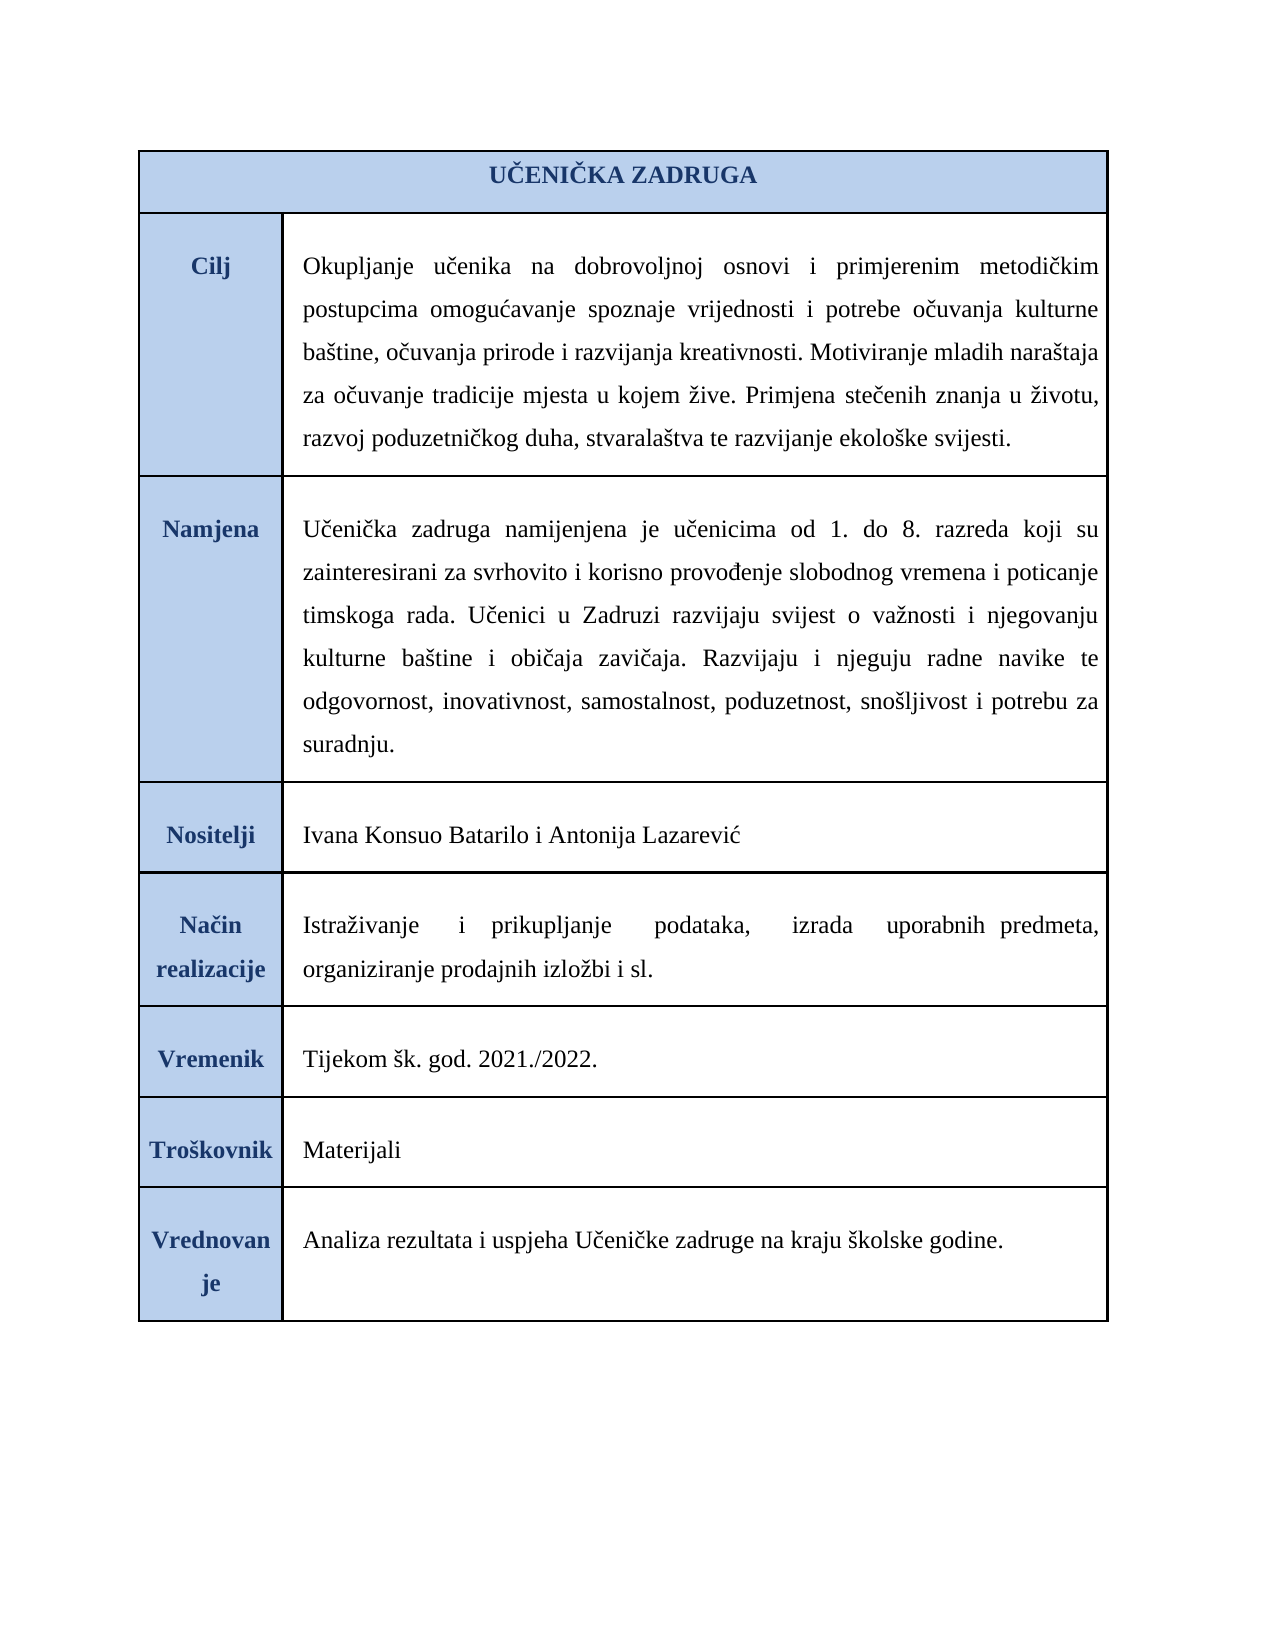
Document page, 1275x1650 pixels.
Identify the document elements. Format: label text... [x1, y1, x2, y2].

table_cell Troškovnik [140, 1098, 281, 1186]
table_cell Nositelji [140, 783, 281, 871]
table_header UČENIČKA ZADRUGA [140, 152, 1106, 212]
table_cell Ivana Konsuo Batarilo i Antonija Lazarević [284, 783, 1106, 871]
table_cell Cilj [140, 214, 281, 475]
table_cell Materijali [284, 1098, 1106, 1186]
table_cell Tijekom šk. god. 2021./2022. [284, 1007, 1106, 1096]
table_cell Istraživanje i prikupljanje podataka, izrada uporabnih predmeta, organiziranje prodajnih izložbi i sl. [284, 874, 1106, 1005]
table_cell Analiza rezultata i uspjeha Učeničke zadruge na kraju školske godine. [284, 1188, 1106, 1320]
table_cell Učenička zadruga namijenjena je učenicima od 1. do 8. razreda koji su zainteresirani za svrhovito i korisno provođenje slobodnog vremena i poticanje timskoga rada. Učenici u Zadruzi razvijaju svijest o važnosti i njegovanju kulturne baštine i običaja zavičaja. Razvijaju i njeguju radne navike te odgovornost, inovativnost, samostalnost, poduzetnost, snošljivost i potrebu za suradnju. [284, 477, 1106, 781]
table_cell Način realizacije [140, 874, 281, 1005]
table_cell Vrednovanje [140, 1188, 281, 1320]
table_cell Vremenik [140, 1007, 281, 1096]
table_cell Okupljanje učenika na dobrovoljnoj osnovi i primjerenim metodičkim postupcima omogućavanje spoznaje vrijednosti i potrebe očuvanja kulturne baštine, očuvanja prirode i razvijanja kreativnosti. Motiviranje mladih naraštaja za očuvanje tradicije mjesta u kojem žive. Primjena stečenih znanja u životu, razvoj poduzetničkog duha, stvaralaštva te razvijanje ekološke svijesti. [284, 214, 1106, 475]
table_cell Namjena [140, 477, 281, 781]
